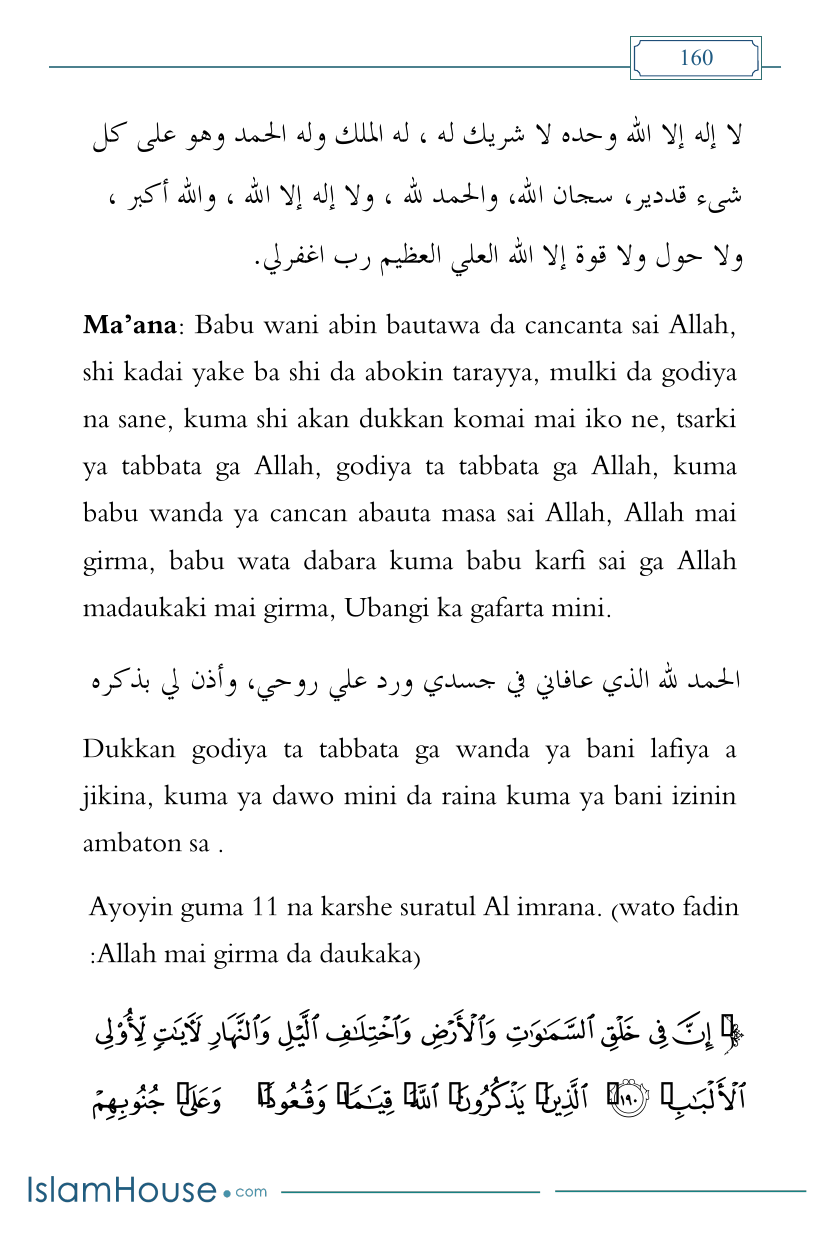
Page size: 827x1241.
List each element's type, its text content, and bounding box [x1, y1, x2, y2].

text Ayoyin guma 11 na karshe suratul Al imrana. (wato fadin Allah mai girma da daukaka): [89, 888, 744, 979]
text الحمد لله الذي عافاني في جسدي ورد علي روحي، وأذن لي بذكره [89, 653, 744, 709]
text Dukkan godiya ta tabbata ga wanda ya bani lafiya a jikina, kuma ya dawo mini da raina kuma ya bani izinin ambaton sa . [83, 730, 738, 868]
text Ma’ana: Babu wani abin bautawa da cancanta sai Allah, shi kadai yake ba shi da abokin tarayya, mulki da godiya na sane, kuma shi akan dukkan komai mai iko ne, tsarki ya tabbata ga Allah, godiya ta tabbata ga Allah, kuma babu wanda ya cancan abauta masa sai Allah, Allah mai girma, babu wata dabara kuma babu karfi sai ga Allah madaukaki mai girma, Ubangi ka gafarta mini. [83, 306, 738, 633]
picture [20, 1171, 541, 1209]
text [89, 999, 744, 1131]
text لا إله إلا الله وحده لا شريك له ، له الملك وله الحمد وهو على كل شىء قددير، سجان الله، والحمد لله ، ولا إله إلا الله ، والله أكبر ، ولا حول ولا قوة إلا الله العلي العظيم رب اغفرلي. [89, 107, 744, 284]
picture [548, 1170, 807, 1208]
